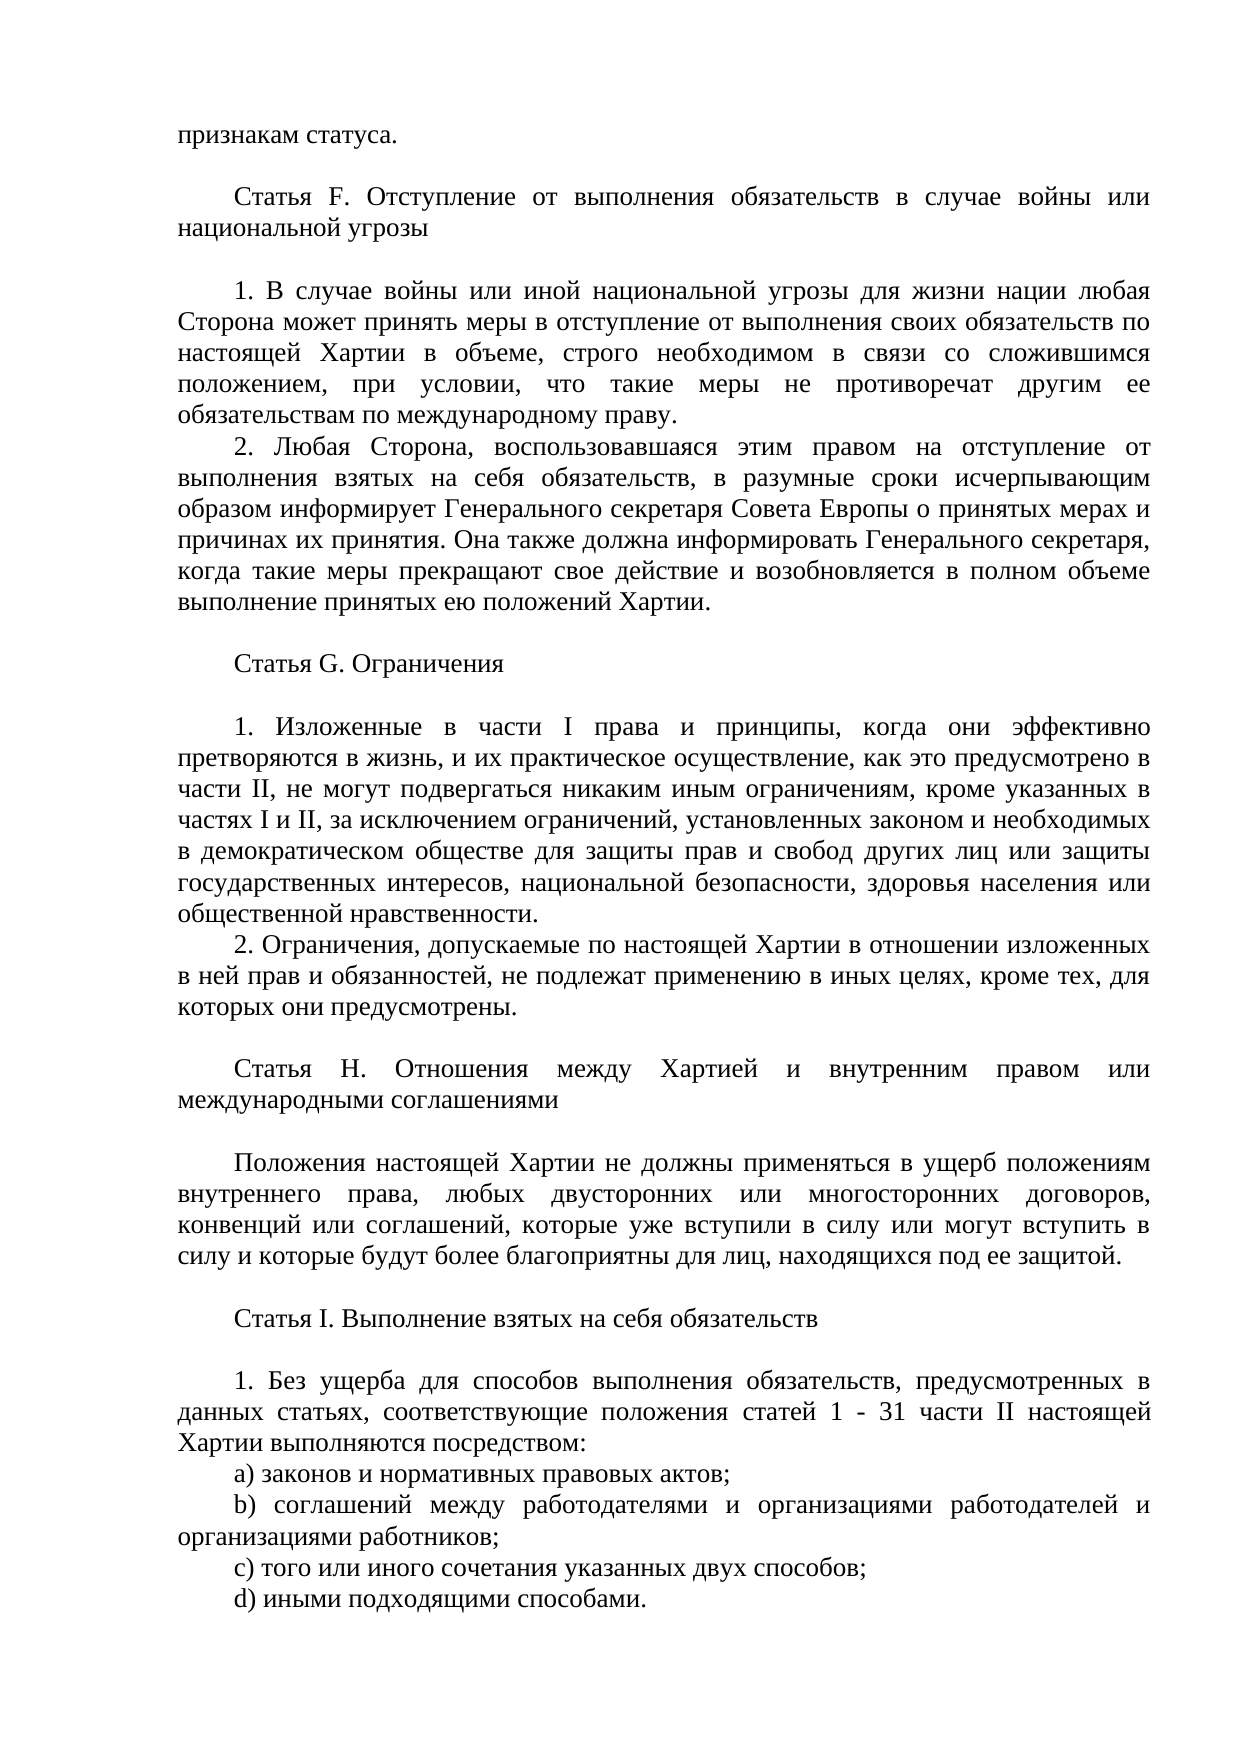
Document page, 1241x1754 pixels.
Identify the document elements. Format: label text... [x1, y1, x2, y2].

text a) законов и нормативных правовых актов; [177, 1457, 1152, 1488]
text d) иными подходящими способами. [177, 1582, 1152, 1613]
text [177, 118, 1152, 149]
text 1. Без ущерба для способов выполнения обязательств, предусмотренных в данных статьях, соответствующие положения статей 1 - 31 части II настоящей Хартии выполняются посредством: [177, 1364, 1152, 1457]
text Статья G. Ограничения [177, 648, 1152, 679]
text c) того или иного сочетания указанных двух способов; [177, 1551, 1152, 1582]
text Статья I. Выполнение взятых на себя обязательств [177, 1302, 1152, 1333]
text 1. В случае войны или иной национальной угрозы для жизни нации любая Сторона может принять меры в отступление от выполнения своих обязательств по настоящей Хартии в объеме, строго необходимом в связи со сложившимся положением, при условии, что такие меры не противоречат другим ее обязательствам по международному праву. [177, 274, 1152, 429]
text Статья F. Отступление от выполнения обязательств в случае войны или национальной угрозы [177, 180, 1152, 243]
text 1. Изложенные в части I права и принципы, когда они эффективно претворяются в жизнь, и их практическое осуществление, как это предусмотрено в части II, не могут подвергаться никаким иным ограничениям, кроме указанных в частях I и II, за исключением ограничений, установленных законом и необходимых в демократическом обществе для защиты прав и свобод других лиц или защиты государственных интересов, национальной безопасности, здоровья населения или общественной нравственности. [177, 710, 1152, 928]
text Положения настоящей Хартии не должны применяться в ущерб положениям внутреннего права, любых двусторонних или многосторонних договоров, конвенций или соглашений, которые уже вступили в силу или могут вступить в силу и которые будут более благоприятны для лиц, находящихся под ее защитой. [177, 1146, 1152, 1271]
text Статья H. Отношения между Хартией и внутренним правом или международными соглашениями [177, 1052, 1152, 1115]
text b) соглашений между работодателями и организациями работодателей и организациями работников; [177, 1488, 1152, 1551]
text 2. Ограничения, допускаемые по настоящей Хартии в отношении изложенных в ней прав и обязанностей, не подлежат применению в иных целях, кроме тех, для которых они предусмотрены. [177, 928, 1152, 1021]
text 2. Любая Сторона, воспользовавшаяся этим правом на отступление от выполнения взятых на себя обязательств, в разумные сроки исчерпывающим образом информирует Генерального секретаря Совета Европы о принятых мерах и причинах их принятия. Она также должна информировать Генерального секретаря, когда такие меры прекращают свое действие и возобновляется в полном объеме выполнение принятых ею положений Хартии. [177, 429, 1152, 616]
